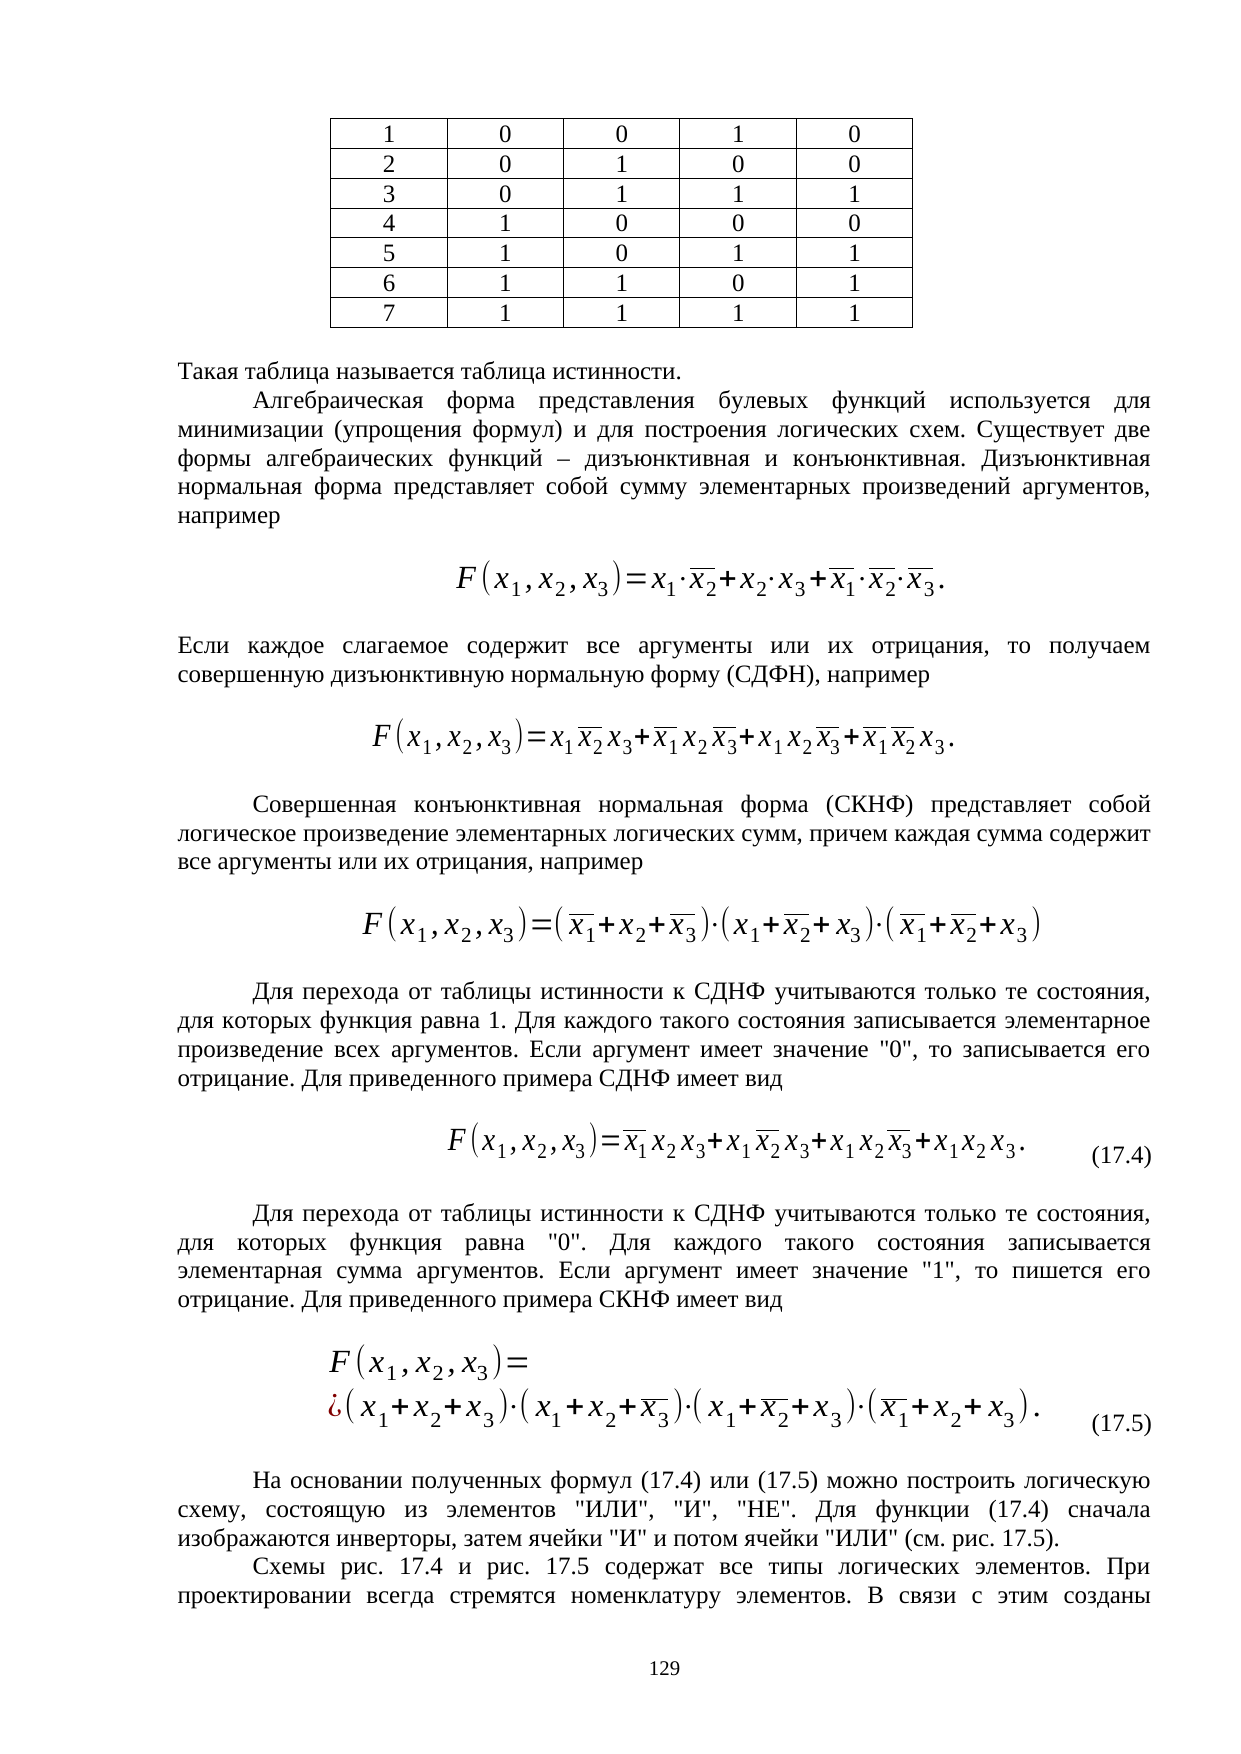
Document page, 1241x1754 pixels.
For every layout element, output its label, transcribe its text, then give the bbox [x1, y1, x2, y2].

table_cell 0 [564, 238, 679, 267]
table_cell 1 [564, 268, 679, 297]
table_cell 1 [564, 149, 679, 178]
table_cell 0 [680, 149, 796, 178]
text Такая таблица называется таблица истинности. [177, 356, 1152, 385]
text Если каждое слагаемое содержит все аргументы или их отрицания, то получаем совершенную дизъюнктивную нормальную форму (СДФН), например [177, 630, 1152, 688]
table_cell 1 [797, 238, 912, 267]
text Для перехода от таблицы истинности к СДНФ учитываются только те состояния, для которых функция равна 1. Для каждого такого состояния записывается элементарное произведение всех аргументов. Если аргумент имеет значение "0", то записывается его отрицание. Для приведенного примера СДНФ имеет вид [177, 976, 1152, 1091]
subtitle Для перехода от таблицы истинности к СДНФ учитываются только те состояния, для которых функция равна "0". Для каждого такого состояния записывается элементарная сумма аргументов. Если аргумент имеет значение "1", то пишется его отрицание. Для приведенного примера СКНФ имеет вид [177, 1198, 1152, 1313]
table_cell 1 [448, 268, 563, 297]
table_cell 1 [680, 298, 796, 327]
table_cell 4 [331, 209, 447, 237]
table_cell 0 [448, 179, 563, 207]
table_cell 7 [331, 298, 447, 327]
text Алгебраическая форма представления булевых функций используется для минимизации (упрощения формул) и для построения логических схем. Существует две формы алгебраических функций – дизъюнктивная и конъюнктивная. Дизъюнктивная нормальная форма представляет собой сумму элементарных произведений аргументов, например [177, 385, 1152, 529]
table_cell 0 [797, 209, 912, 237]
table_cell 2 [331, 149, 447, 178]
table_cell 1 [680, 119, 796, 148]
table_cell 0 [564, 209, 679, 237]
table_cell 5 [331, 238, 447, 267]
table_cell 1 [448, 209, 563, 237]
table_cell 1 [797, 179, 912, 207]
table_cell 0 [448, 149, 563, 178]
table_cell 1 [448, 298, 563, 327]
table_cell 1 [564, 298, 679, 327]
text (17.4) [177, 1120, 1152, 1169]
table_cell 1 [564, 179, 679, 207]
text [177, 1551, 1152, 1609]
table_cell 1 [680, 238, 796, 267]
table_cell 0 [797, 149, 912, 178]
table_cell 3 [331, 179, 447, 207]
table_cell 6 [331, 268, 447, 297]
text На основании полученных формул (17.4) или (17.5) можно построить логическую схему, состоящую из элементов "ИЛИ", "И", "НЕ". Для функции (17.4) сначала изображаются инверторы, затем ячейки "И" и потом ячейки "ИЛИ" (см. рис. 17.5). [177, 1465, 1152, 1551]
text (17.5) [177, 1342, 1152, 1436]
table_cell 0 [680, 209, 796, 237]
table_cell 0 [448, 119, 563, 148]
table_cell 0 [564, 119, 679, 148]
table_cell 1 [797, 298, 912, 327]
text Совершенная конъюнктивная нормальная форма (СКНФ) представляет собой логическое произведение элементарных логических сумм, причем каждая сумма содержит все аргументы или их отрицания, например [177, 789, 1152, 875]
table_cell 1 [797, 268, 912, 297]
table_cell 1 [680, 179, 796, 207]
table_cell 1 [331, 119, 447, 148]
table_cell 0 [680, 268, 796, 297]
table_cell 0 [797, 119, 912, 148]
table_cell 1 [448, 238, 563, 267]
